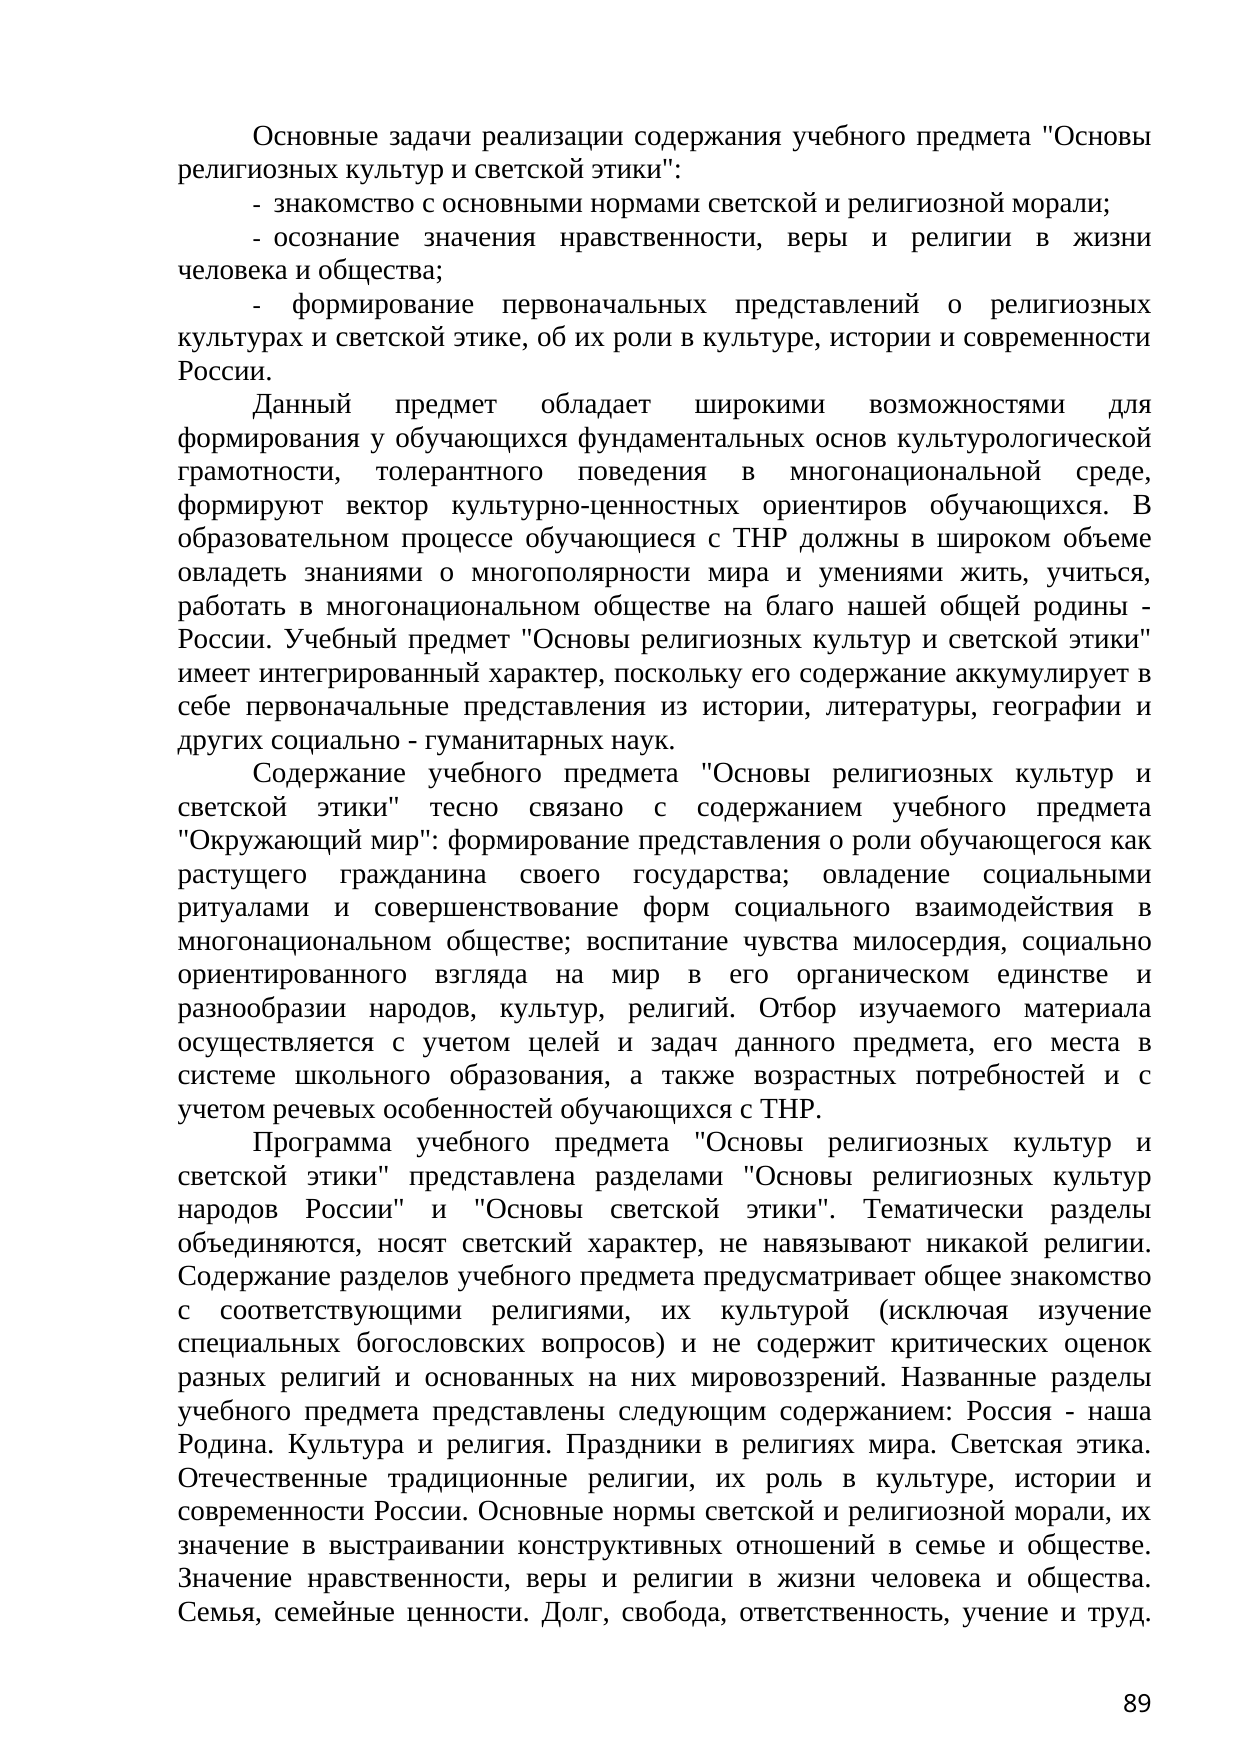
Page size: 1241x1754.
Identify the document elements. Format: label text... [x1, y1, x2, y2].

list формирование первоначальных представлений о религиозных культурах и светской этике, об их роли в культуре, истории и современности России. [177, 286, 1152, 386]
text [177, 1124, 1152, 1627]
list осознание значения нравственности, веры и религии в жизни человека и общества; [177, 219, 1152, 286]
text Данный предмет обладает широкими возможностями для формирования у обучающихся фундаментальных основ культурологической грамотности, толерантного поведения в многонациональной среде, формируют вектор культурно-ценностных ориентиров обучающихся. В образовательном процессе обучающиеся с ТНР должны в широком объеме овладеть знаниями о многополярности мира и умениями жить, учиться, работать в многонациональном обществе на благо нашей общей родины - России. Учебный предмет "Основы религиозных культур и светской этики" имеет интегрированный характер, поскольку его содержание аккумулирует в себе первоначальные представления из истории, литературы, географии и других социально - гуманитарных наук. [177, 386, 1152, 755]
text Основные задачи реализации содержания учебного предмета "Основы религиозных культур и светской этики": [177, 118, 1152, 185]
list знакомство с основными нормами светской и религиозной морали; [177, 185, 1152, 219]
text Содержание учебного предмета "Основы религиозных культур и светской этики" тесно связано с содержанием учебного предмета "Окружающий мир": формирование представления о роли обучающегося как растущего гражданина своего государства; овладение социальными ритуалами и совершенствование форм социального взаимодействия в многонациональном обществе; воспитание чувства милосердия, социально ориентированного взгляда на мир в его органическом единстве и разнообразии народов, культур, религий. Отбор изучаемого материала осуществляется с учетом целей и задач данного предмета, его места в системе школьного образования, а также возрастных потребностей и с учетом речевых особенностей обучающихся с ТНР. [177, 755, 1152, 1124]
